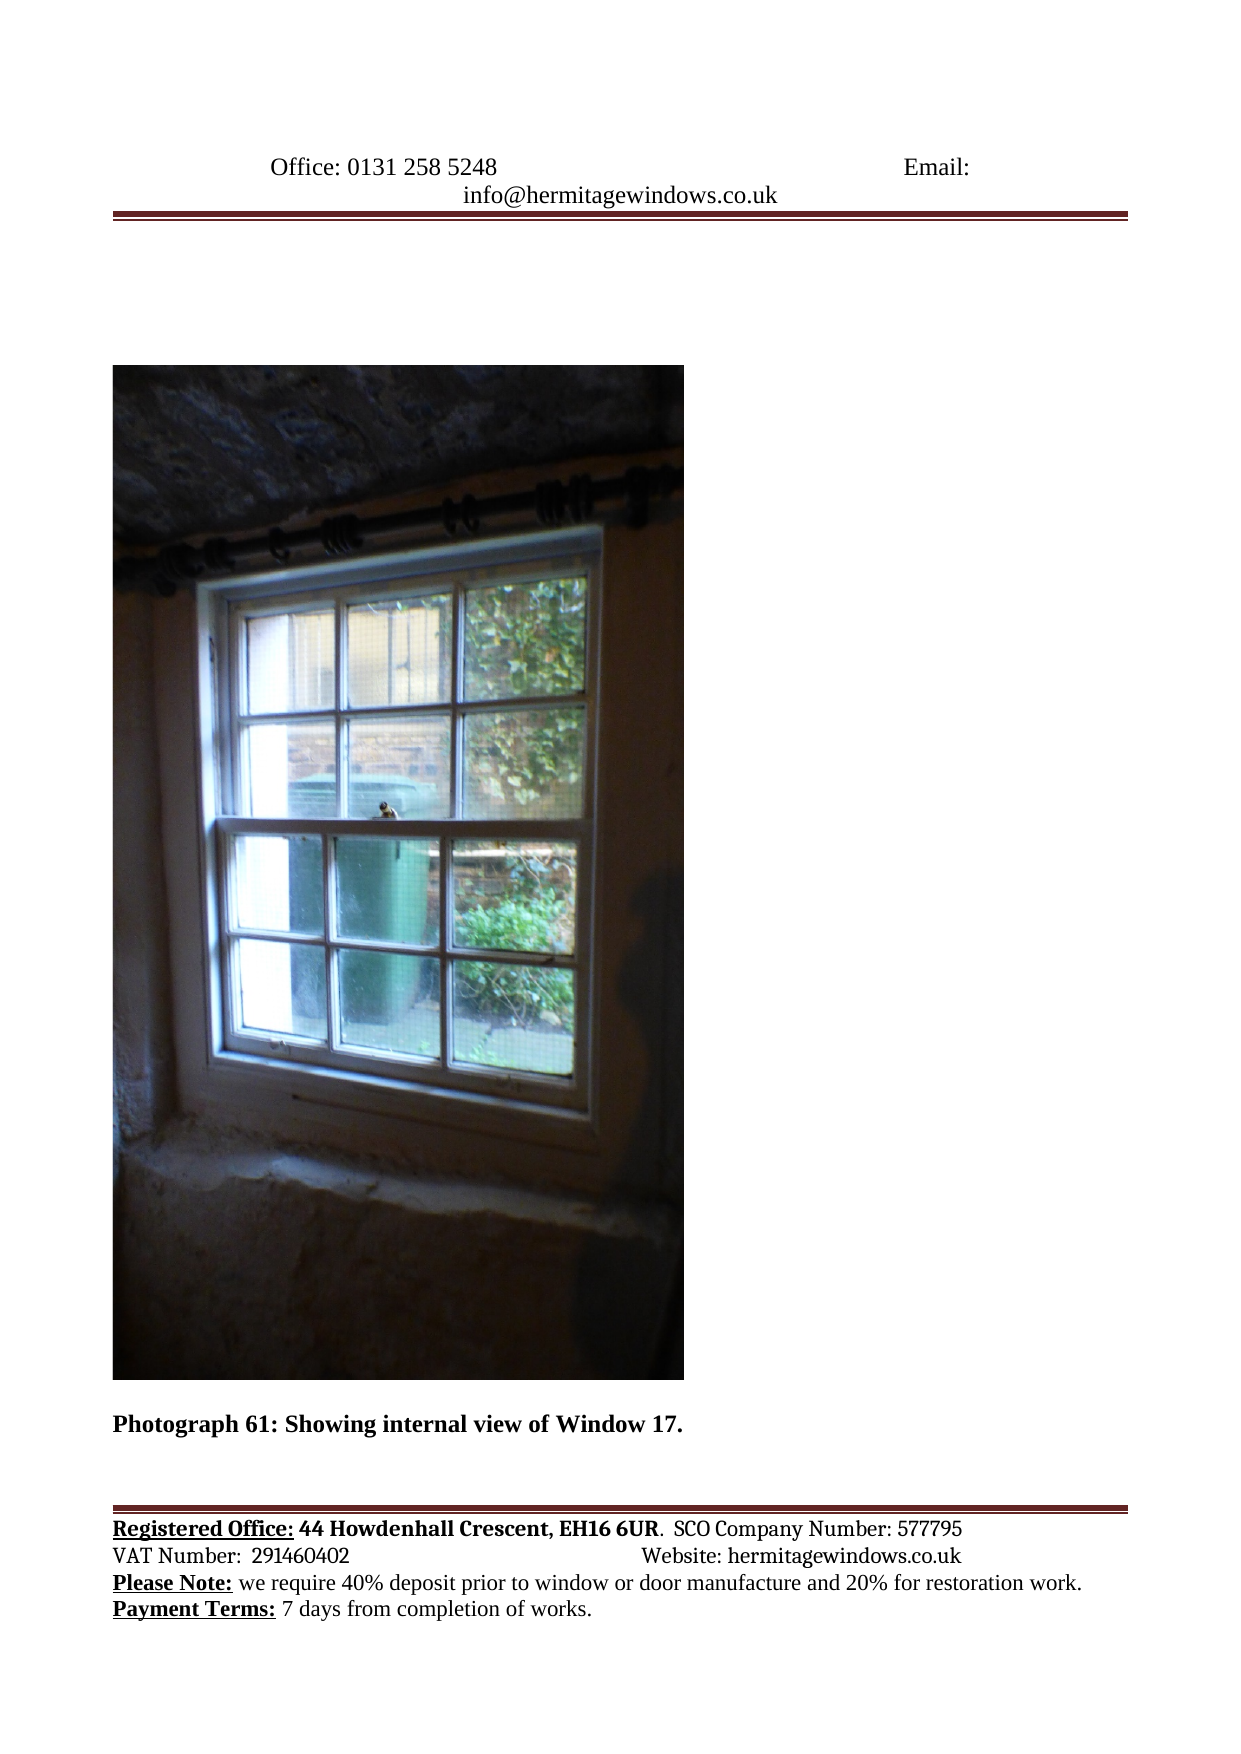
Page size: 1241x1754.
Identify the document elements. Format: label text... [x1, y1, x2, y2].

text Photograph 61: Showing internal view of Window 17. [112, 1409, 1128, 1438]
picture [113, 366, 684, 1379]
